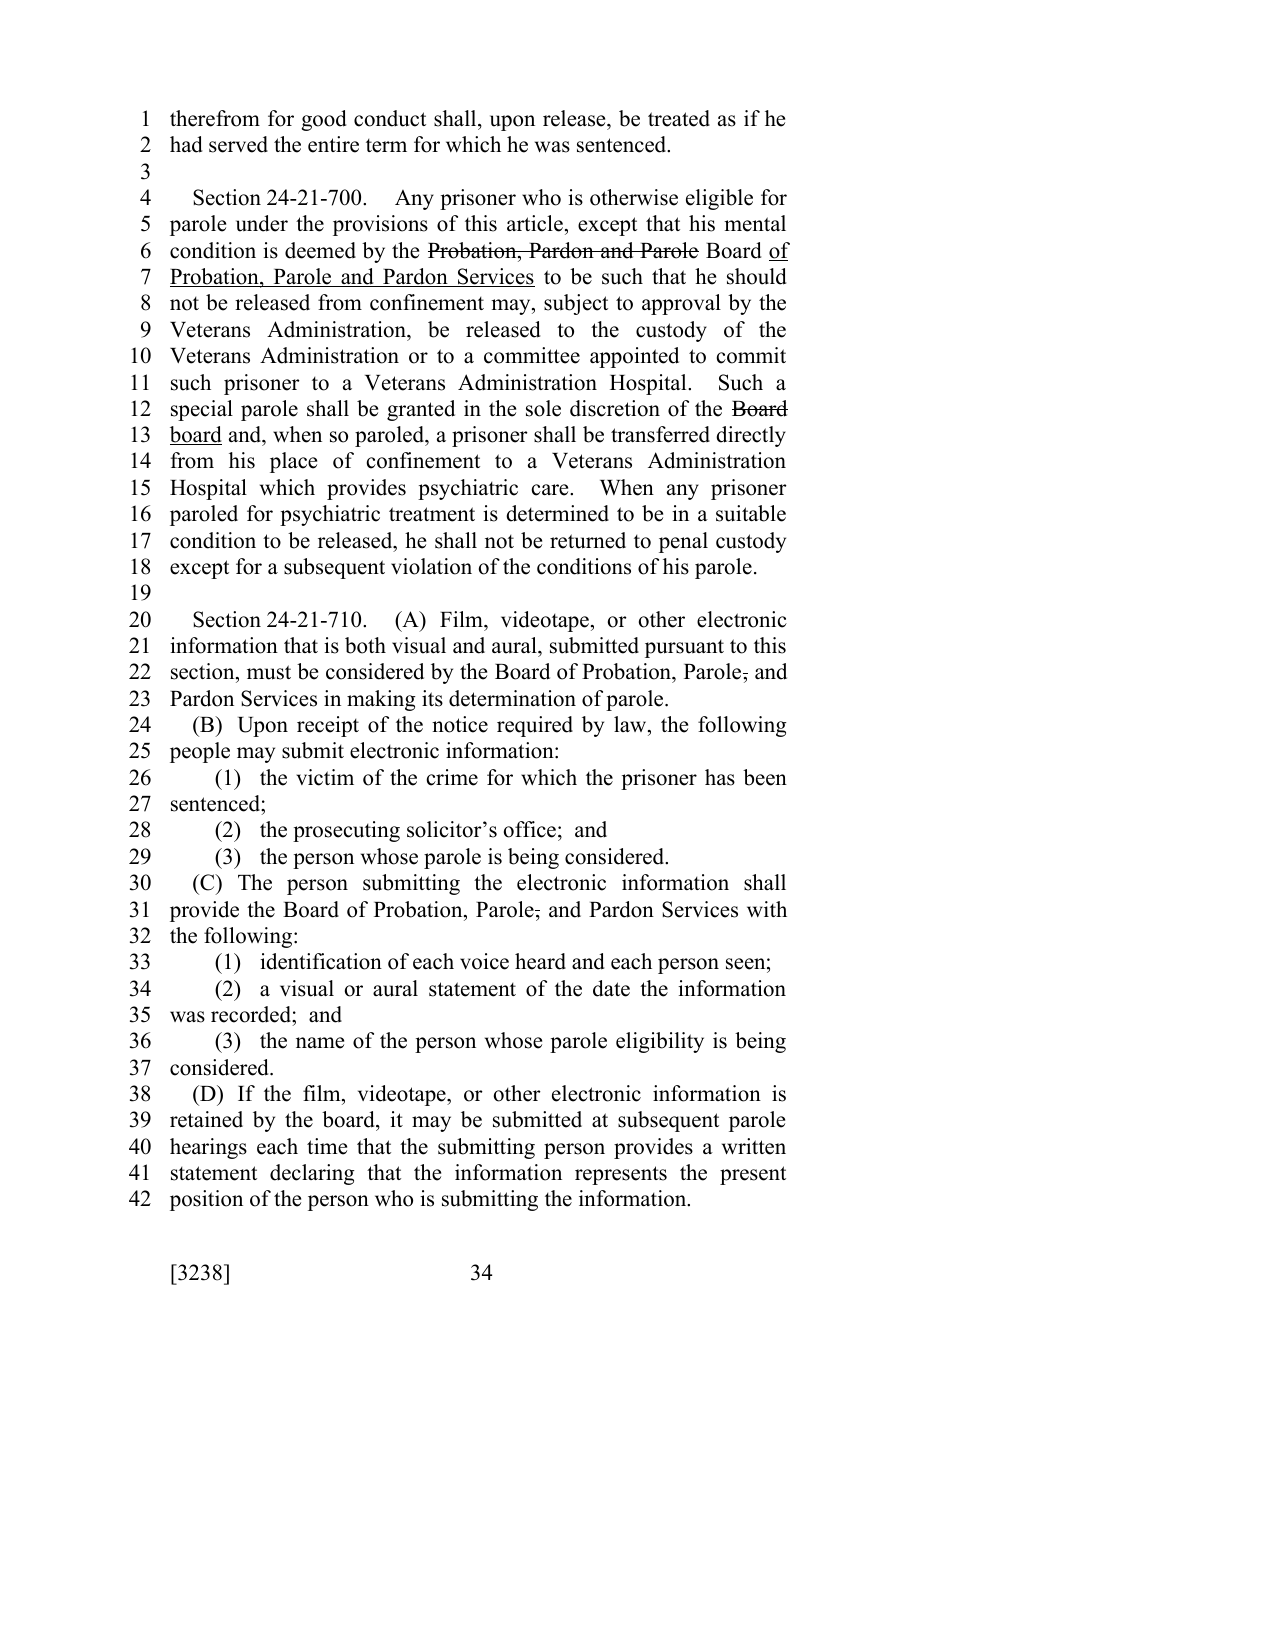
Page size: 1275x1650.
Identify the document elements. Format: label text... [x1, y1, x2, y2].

text (3) the name of the person whose parole eligibility is being considered. [169, 1027, 787, 1080]
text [169, 105, 787, 158]
text (3) the person whose parole is being considered. [169, 843, 787, 869]
text (2) the prosecuting solicitor’s office; and [169, 817, 787, 843]
text Section 24-21-700. Any prisoner who is otherwise eligible for parole under the provisions of this article, except that his mental condition is deemed by the Probation, Pardon and Parole Board of Probation, Parole and Pardon Services to be such that he should not be released from confinement may, subject to approval by the Veterans Administration, be released to the custody of the Veterans Administration or to a committee appointed to commit such prisoner to a Veterans Administration Hospital. Such a special parole shall be granted in the sole discretion of the Board board and, when so paroled, a prisoner shall be transferred directly from his place of confinement to a Veterans Administration Hospital which provides psychiatric care. When any prisoner paroled for psychiatric treatment is determined to be in a suitable condition to be released, he shall not be returned to penal custody except for a subsequent violation of the conditions of his parole. [169, 184, 787, 579]
text Section 24-21-710. (A) Film, videotape, or other electronic information that is both visual and aural, submitted pursuant to this section, must be considered by the Board of Probation, Parole, and Pardon Services in making its determination of parole. [169, 606, 787, 711]
text (C) The person submitting the electronic information shall provide the Board of Probation, Parole, and Pardon Services with the following: [169, 869, 787, 948]
text (2) a visual or aural statement of the date the information was recorded; and [169, 975, 787, 1027]
text (1) the victim of the crime for which the prisoner has been sentenced; [169, 764, 787, 817]
text (1) identification of each voice heard and each person seen; [169, 948, 787, 975]
text (D) If the film, videotape, or other electronic information is retained by the board, it may be submitted at subsequent parole hearings each time that the submitting person provides a written statement declaring that the information represents the present position of the person who is submitting the information. [169, 1080, 787, 1212]
text (B) Upon receipt of the notice required by law, the following people may submit electronic information: [169, 711, 787, 764]
